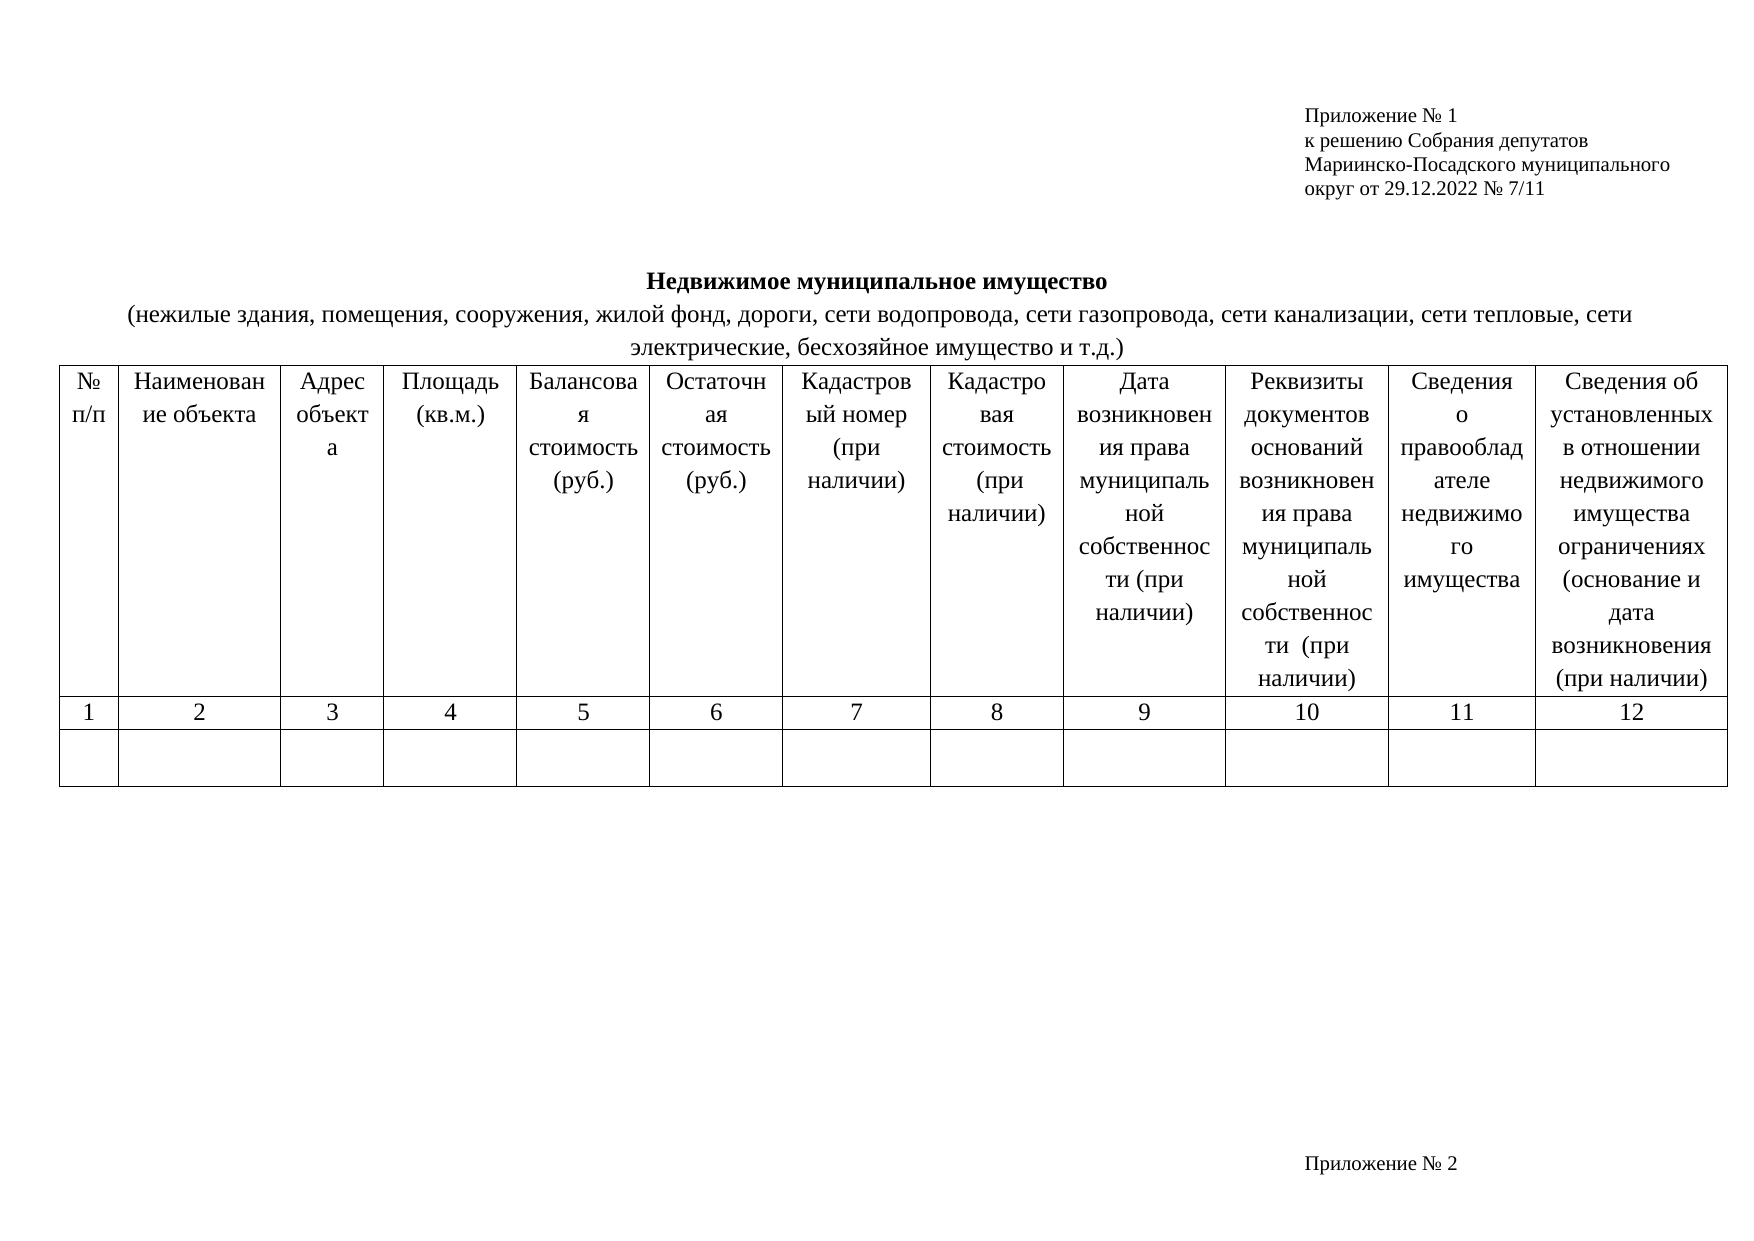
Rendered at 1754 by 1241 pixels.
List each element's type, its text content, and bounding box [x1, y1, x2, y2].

table_cell [1536, 730, 1727, 786]
table_cell [1226, 730, 1388, 786]
table_header Балансовая стоимость (руб.) [517, 366, 649, 696]
table_cell 2 [119, 697, 280, 729]
table_cell 5 [517, 697, 649, 729]
table_cell [1389, 730, 1535, 786]
table_cell 3 [281, 697, 383, 729]
table_cell 7 [783, 697, 930, 729]
table_cell 8 [931, 697, 1063, 729]
table_header Площадь (кв.м.) [384, 366, 516, 696]
table_cell 1 [60, 697, 118, 729]
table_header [1299, 1150, 1683, 1181]
table_header Приложение № 1 к решению Собрания депутатов Мариинско-Посадского муниципального округ от 29.12.2022 № 7/11 [1299, 104, 1683, 200]
table_cell 4 [384, 697, 516, 729]
table_header Сведения об установленных в отношении недвижимого имущества ограничениях (основание и дата возникновения (при наличии) [1536, 366, 1727, 696]
table_header Дата возникновения права муниципальной собственности (при наличии) [1064, 366, 1225, 696]
table_cell [281, 730, 383, 786]
table_header Реквизиты документов оснований возникновения права муниципальной собственности (при наличии) [1226, 366, 1388, 696]
table_cell 12 [1536, 697, 1727, 729]
table_header Остаточная стоимость (руб.) [650, 366, 782, 696]
table_cell [60, 730, 118, 786]
table_cell 6 [650, 697, 782, 729]
table_header № п/п [60, 366, 118, 696]
table_cell [650, 730, 782, 786]
table_header Сведения о правообладателе недвижимого имущества [1389, 366, 1535, 696]
text (нежилые здания, помещения, сооружения, жилой фонд, дороги, сети водопровода, сети газопровода, сети канализации, сети тепловые, сети электрические, бесхозяйное имущество и т.д.) [59, 299, 1695, 361]
table_header Кадастровый номер (при наличии) [783, 366, 930, 696]
table_cell 9 [1064, 697, 1225, 729]
text Недвижимое муниципальное имущество [59, 266, 1695, 294]
table_cell [517, 730, 649, 786]
table_cell 10 [1226, 697, 1388, 729]
table_cell [119, 730, 280, 786]
table_cell 11 [1389, 697, 1535, 729]
table_header Адрес объекта [281, 366, 383, 696]
table_cell [931, 730, 1063, 786]
table_cell [384, 730, 516, 786]
table_cell [1064, 730, 1225, 786]
table_header Наименование объекта [119, 366, 280, 696]
table_cell [783, 730, 930, 786]
table_header Кадастровая стоимость (при наличии) [931, 366, 1063, 696]
